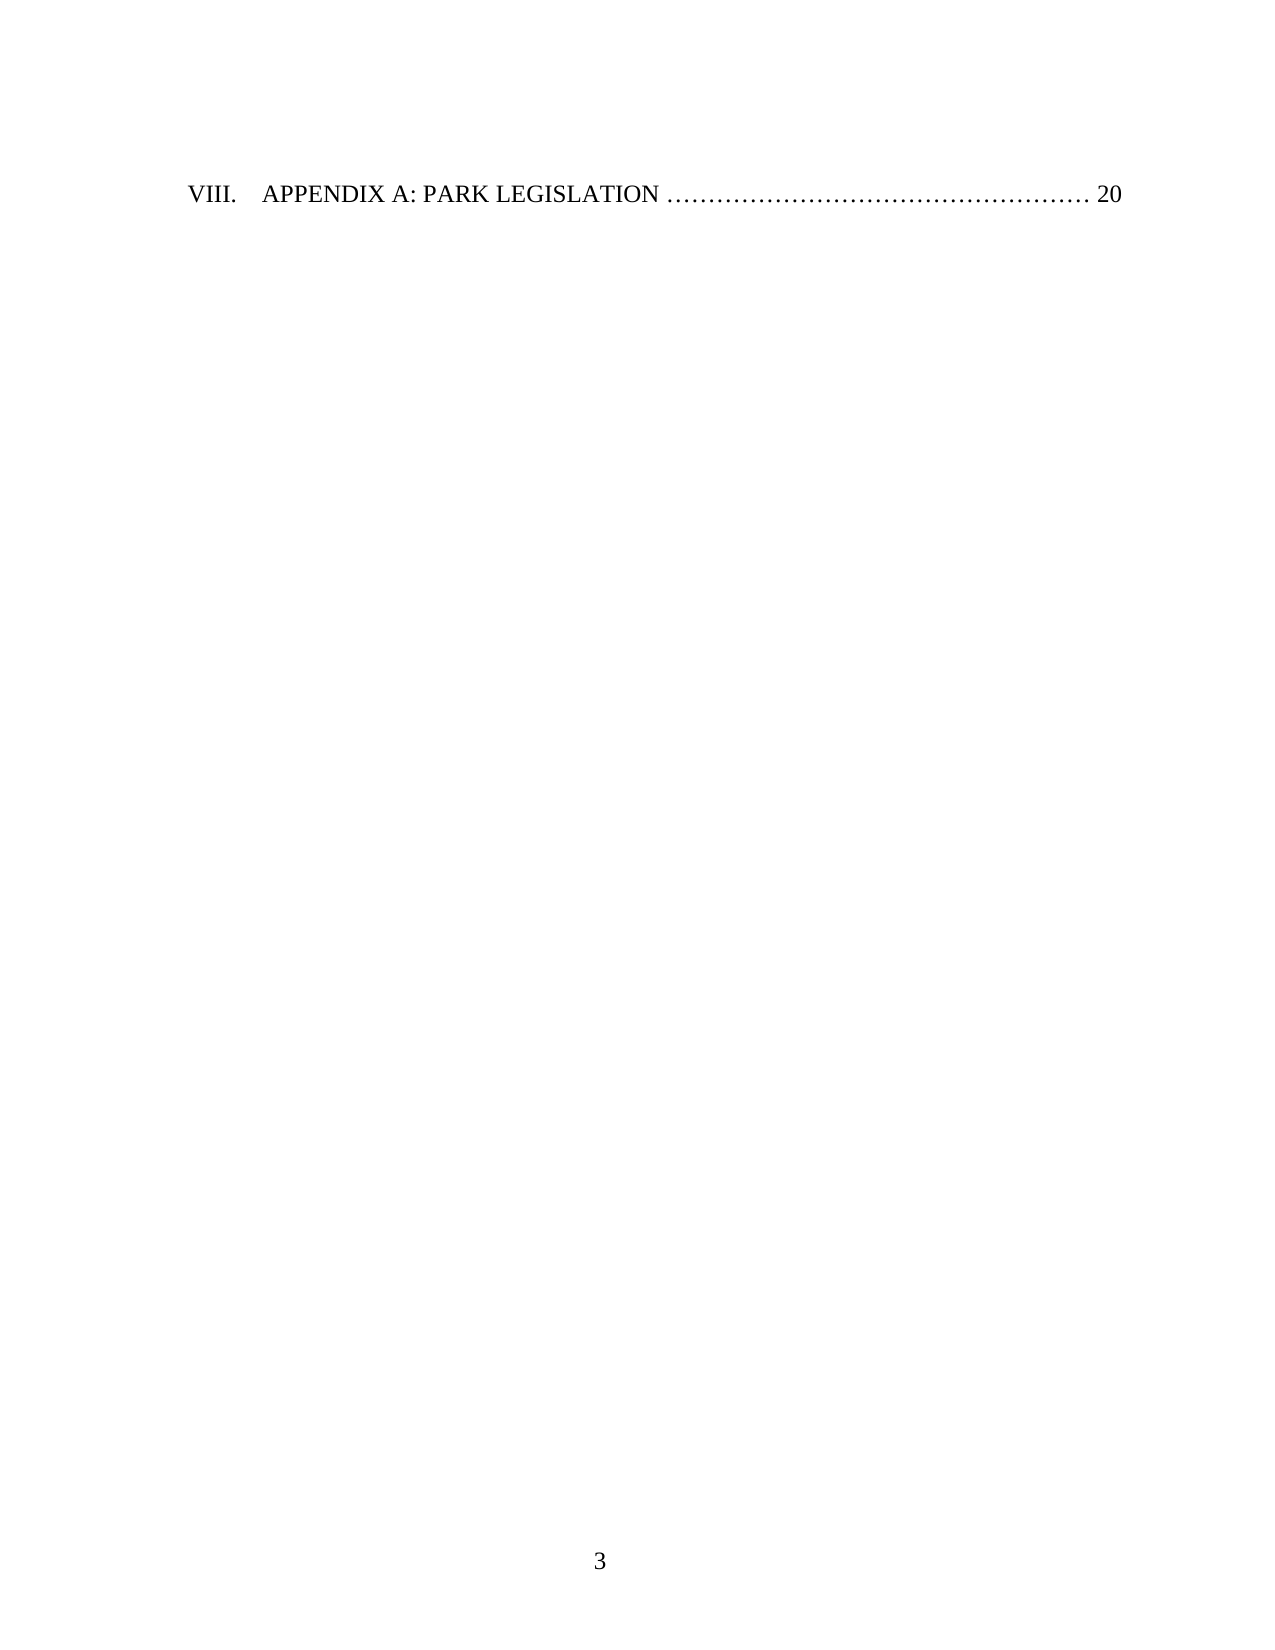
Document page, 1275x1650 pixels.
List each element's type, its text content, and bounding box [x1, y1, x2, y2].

text VIII. APPENDIX A: PARK LEGISLATION …………………………………………… 20 [150, 179, 1125, 236]
